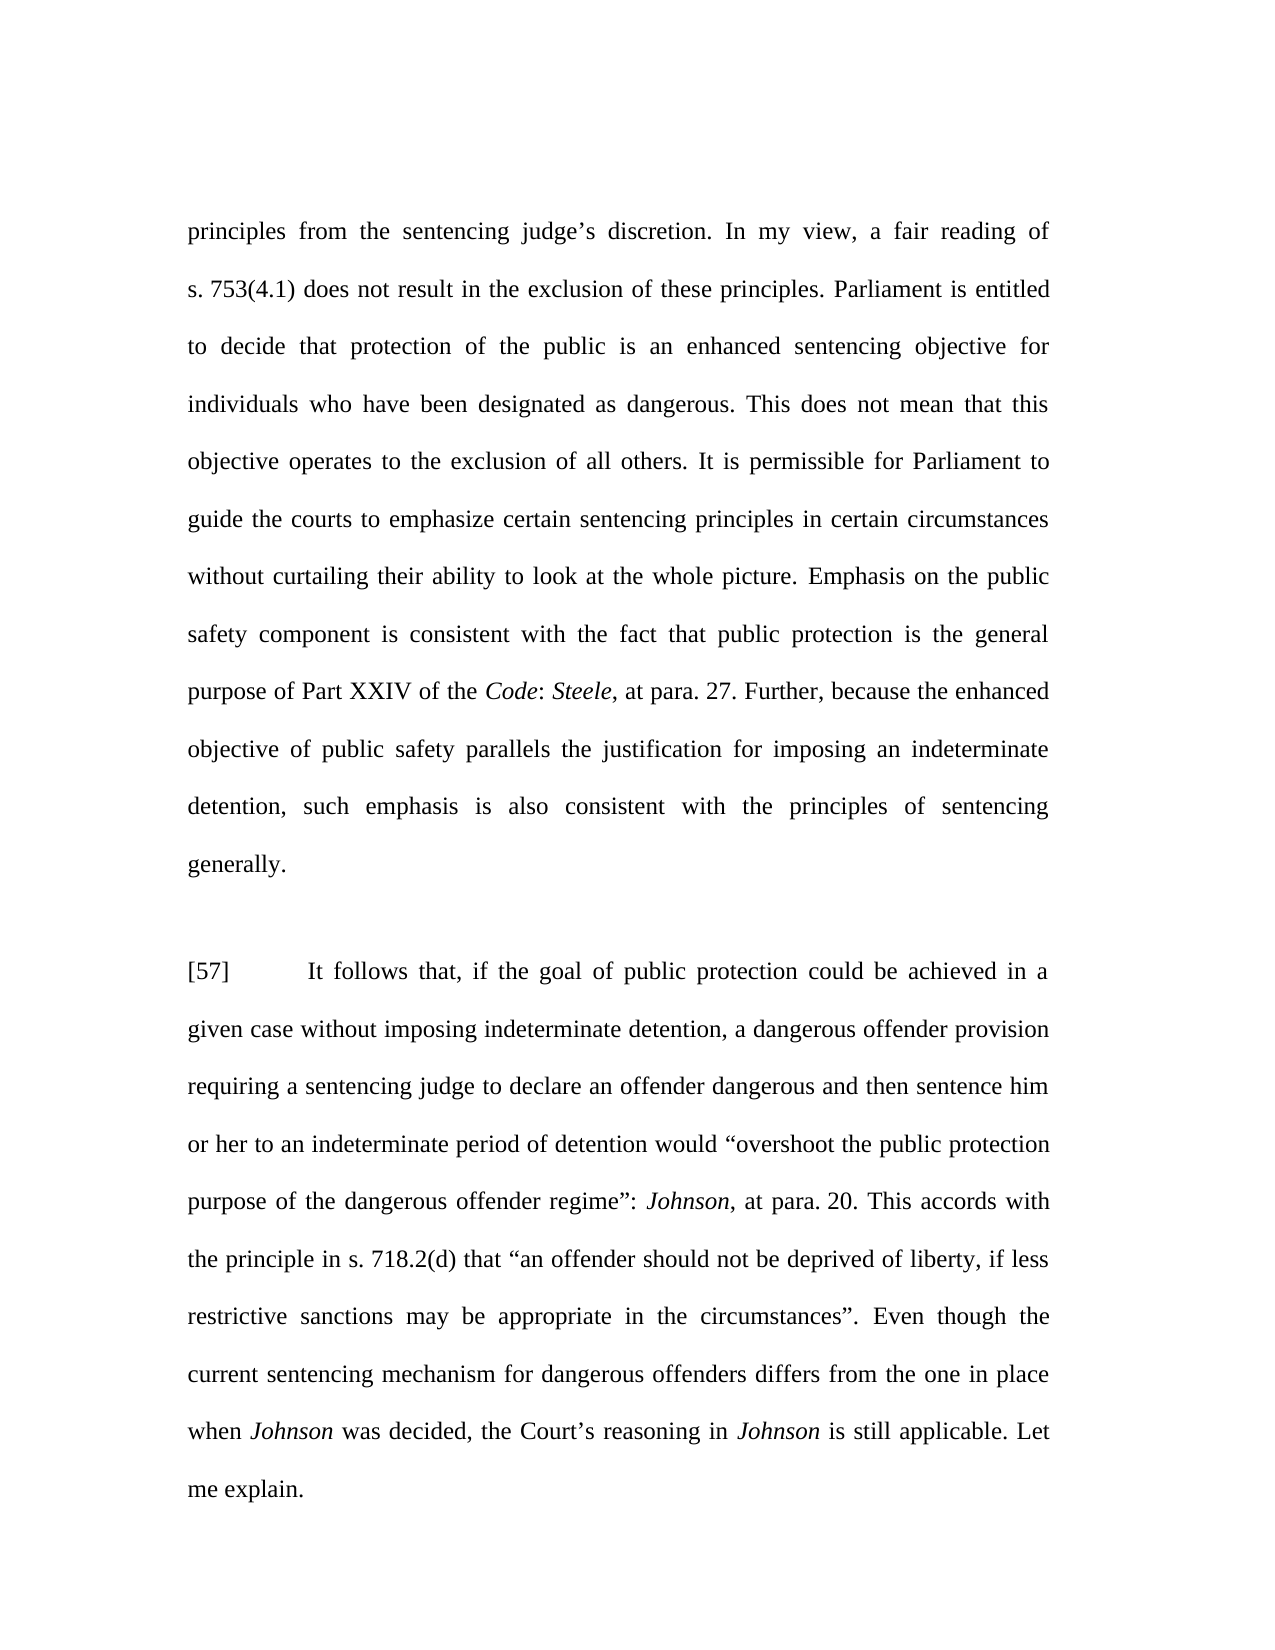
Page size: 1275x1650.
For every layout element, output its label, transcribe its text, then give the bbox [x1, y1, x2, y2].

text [187, 216, 1050, 878]
text It follows that, if the goal of public protection could be achieved in a given case without imposing indeterminate detention, a dangerous offender provision requiring a sentencing judge to declare an offender dangerous and then sentence him or her to an indeterminate period of detention would “overshoot the public protection purpose of the dangerous offender regime”: Johnson, at para. 20. This accords with the principle in s. 718.2(d) that “an offender should not be deprived of liberty, if less restrictive sanctions may be appropriate in the circumstances”. Even though the current sentencing mechanism for dangerous offenders differs from the one in place when Johnson was decided, the Court’s reasoning in Johnson is still applicable. Let me explain. [187, 956, 1050, 1503]
